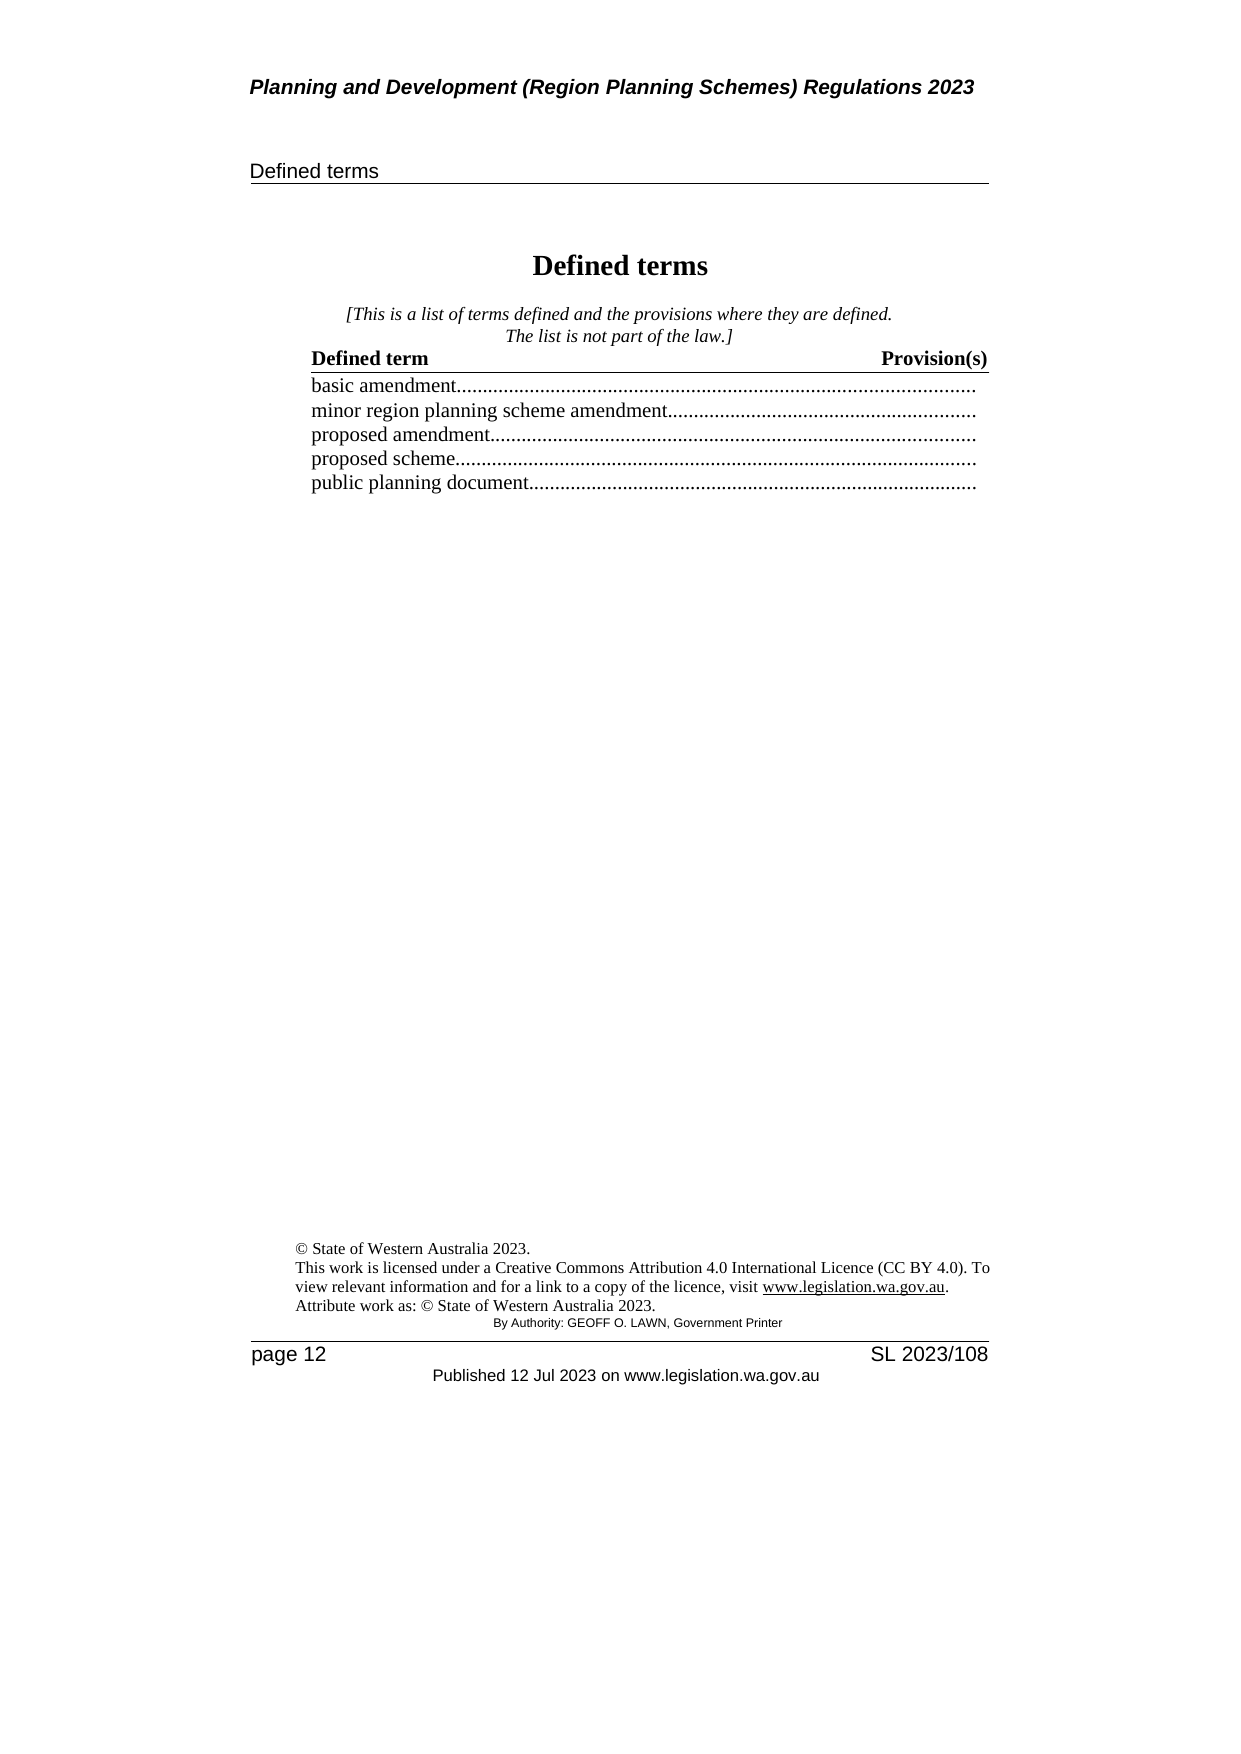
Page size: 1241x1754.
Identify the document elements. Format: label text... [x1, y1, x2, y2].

text Defined term Provision(s) [311, 346, 989, 372]
subtitle Defined terms [251, 248, 989, 282]
text proposed amendment 3 [311, 422, 929, 446]
text [This is a list of terms defined and the provisions where they are defined. The list is not part of the law.] [339, 303, 901, 346]
text minor region planning scheme amendment 3 [311, 397, 929, 422]
text proposed scheme 3 [311, 446, 929, 470]
text basic amendment 3 [311, 373, 929, 397]
text public planning document 3 [311, 470, 929, 494]
